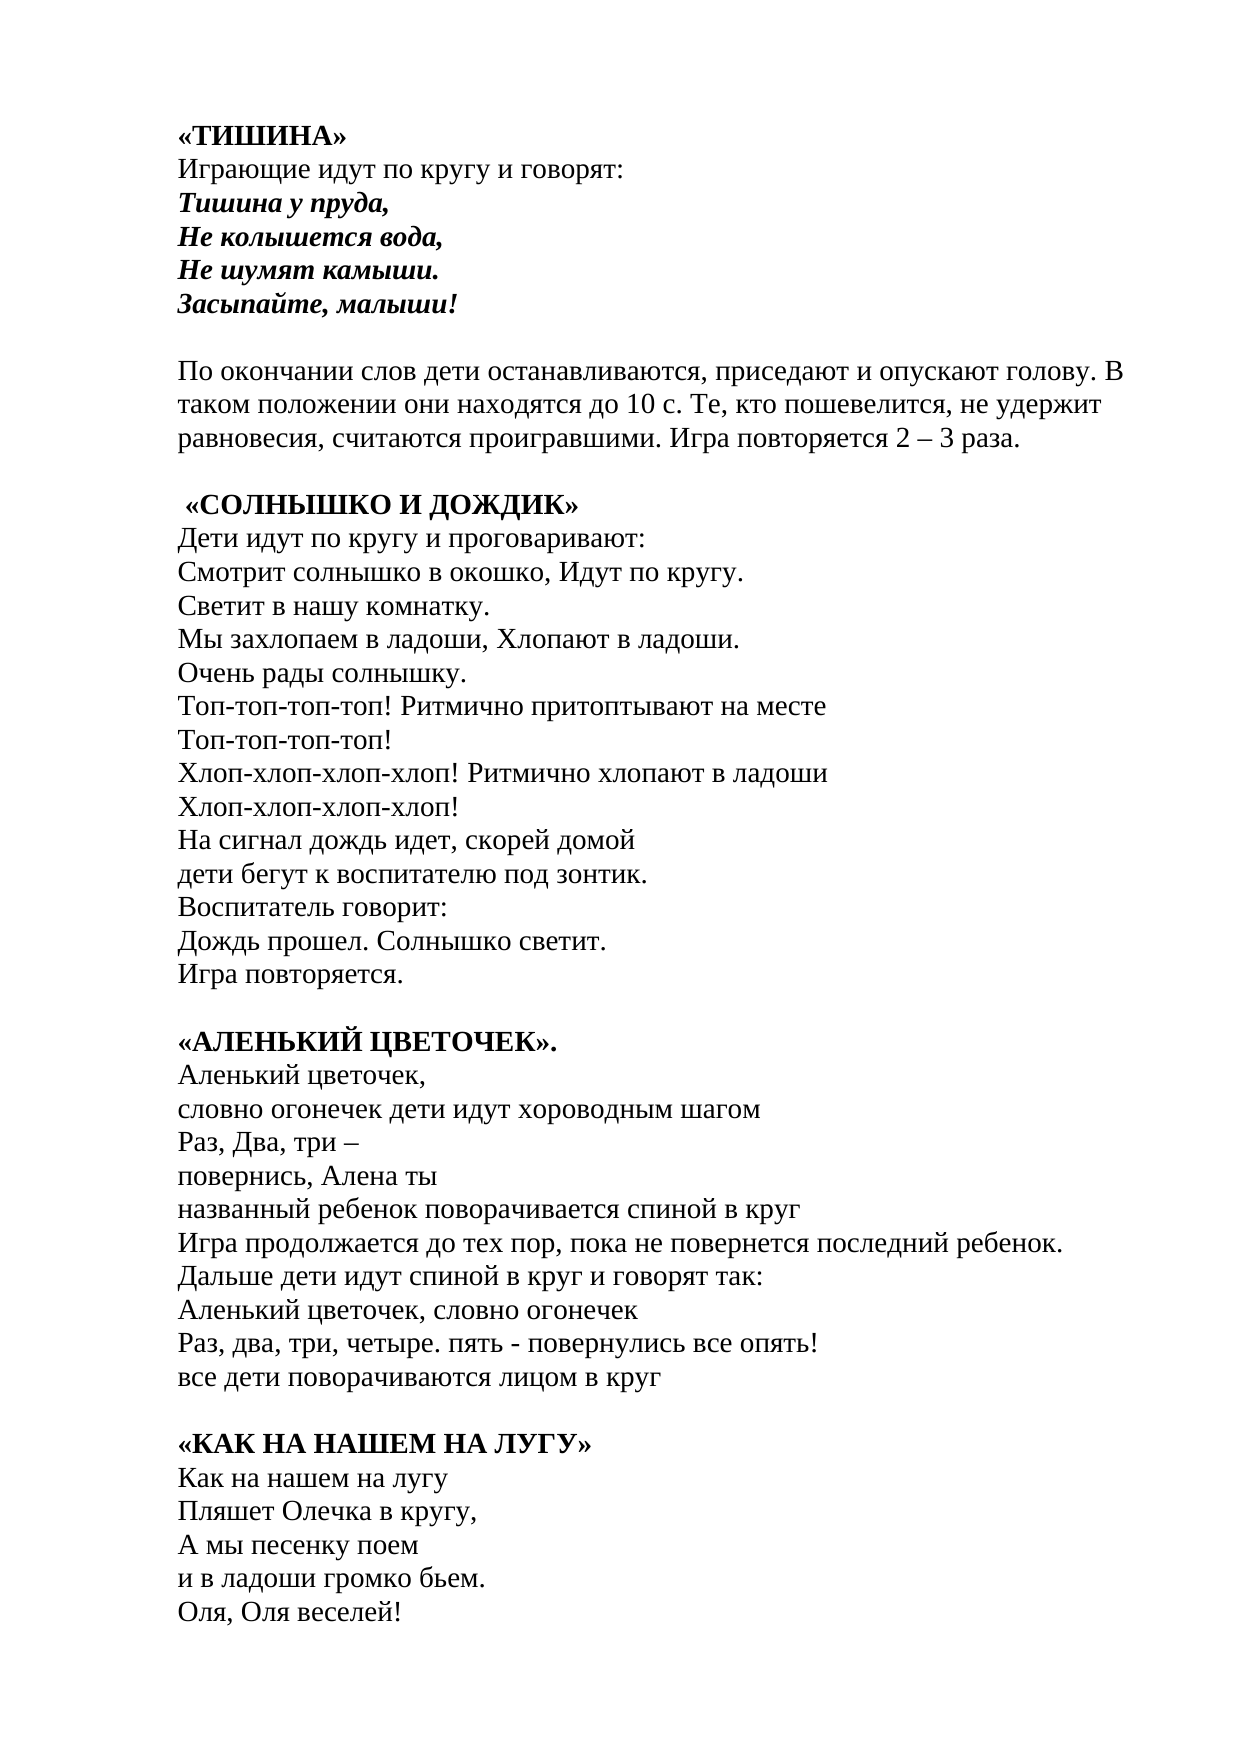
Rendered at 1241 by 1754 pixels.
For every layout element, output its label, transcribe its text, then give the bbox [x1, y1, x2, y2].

text словно огонечек дети идут хороводным шагом [177, 1091, 1152, 1124]
text Воспитатель говорит: [177, 889, 1152, 923]
text Дождь прошел. Солнышко светит. [177, 923, 1152, 957]
text и в ладоши громко бьем. [177, 1560, 1152, 1594]
text Дети идут по кругу и проговаривают: [177, 521, 1152, 554]
text повернись, Алена ты [177, 1158, 1152, 1191]
text А мы песенку поем [177, 1527, 1152, 1560]
text Светит в нашу комнатку. [177, 588, 1152, 621]
text Тишина у пруда, [177, 185, 1152, 219]
text На сигнал дождь идет, скорей домой [177, 822, 1152, 856]
text Смотрит солнышко в окошко, Идут по кругу. [177, 554, 1152, 588]
text Игра повторяется. [177, 957, 1152, 990]
text Не шумят камыши. [177, 252, 1152, 286]
text По окончании слов дети останавливаются, приседают и опускают голову. В таком положении они находятся до 10 с. Те, кто пошевелится, не удержит равновесия, считаются проигравшими. Игра повторяется 2 – 3 раза. [177, 353, 1152, 453]
text Очень рады солнышку. [177, 655, 1152, 688]
text Хлоп-хлоп-хлоп-хлоп! Ритмично хлопают в ладоши [177, 755, 1152, 789]
text Пляшет Олечка в кругу, [177, 1493, 1152, 1527]
text Мы захлопаем в ладоши, Хлопают в ладоши. [177, 621, 1152, 655]
text Хлоп-хлоп-хлоп-хлоп! [177, 789, 1152, 822]
text «СОЛНЫШКО И ДОЖДИК» [177, 487, 1152, 521]
text «АЛЕНЬКИЙ ЦВЕТОЧЕК». [177, 1024, 1152, 1057]
text Как на нашем на лугу [177, 1460, 1152, 1493]
text Оля, Оля веселей! [177, 1594, 1152, 1627]
text Топ-топ-топ-топ! [177, 722, 1152, 755]
text дети бегут к воспитателю под зонтик. [177, 856, 1152, 889]
text Аленький цветочек, словно огонечек [177, 1292, 1152, 1326]
text Раз, Два, три – [177, 1124, 1152, 1158]
text Засыпайте, малыши! [177, 286, 1152, 319]
text Раз, два, три, четыре. пять - повернулись все опять! [177, 1326, 1152, 1359]
text Не колышется вода, [177, 219, 1152, 252]
text все дети поворачиваются лицом в круг [177, 1359, 1152, 1393]
text Играющие идут по кругу и говорят: [177, 152, 1152, 185]
text названный ребенок поворачивается спиной в круг [177, 1191, 1152, 1225]
text Игра продолжается до тех пор, пока не повернется последний ребенок. [177, 1225, 1152, 1258]
text «КАК НА НАШЕМ НА ЛУГУ» [177, 1426, 1152, 1460]
text Аленький цветочек, [177, 1057, 1152, 1091]
text «ТИШИНА» [177, 118, 1152, 152]
text Топ-топ-топ-топ! Ритмично притоптывают на месте [177, 688, 1152, 722]
text Дальше дети идут спиной в круг и говорят так: [177, 1258, 1152, 1292]
